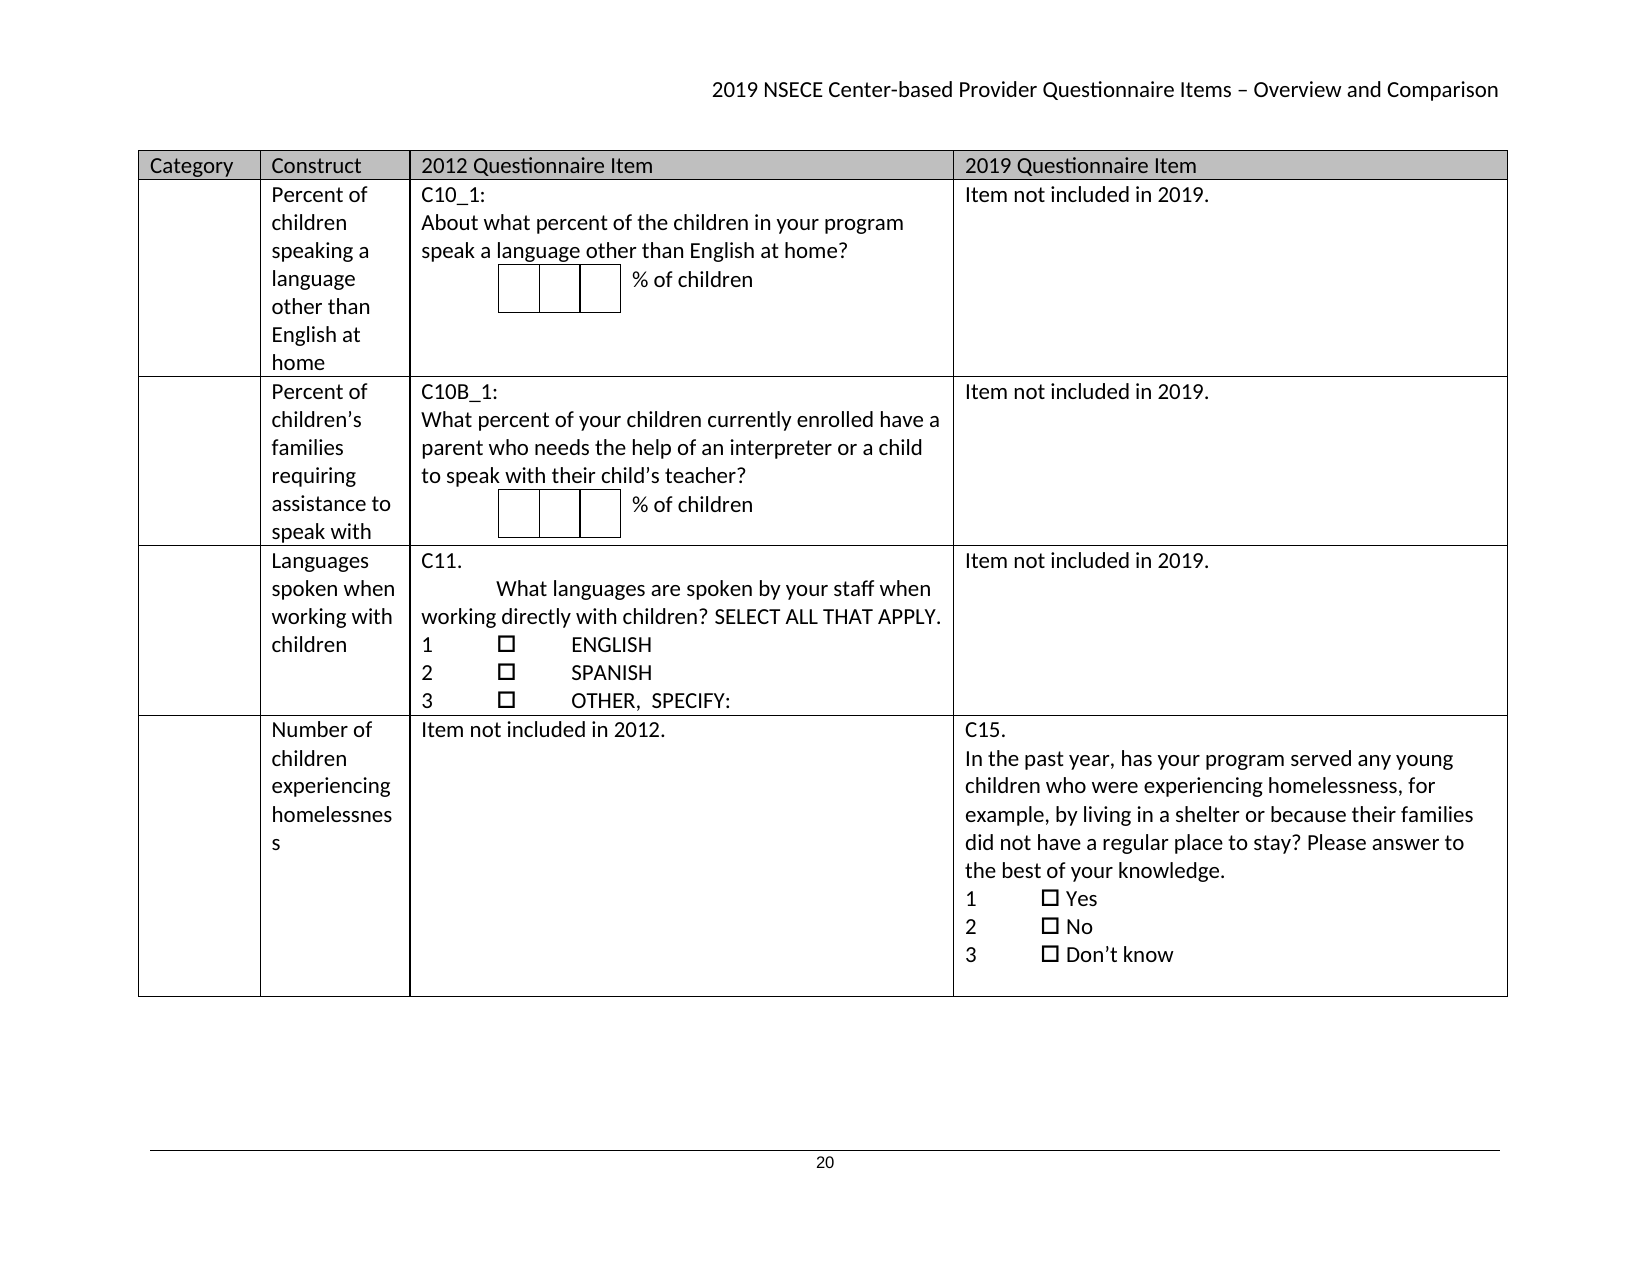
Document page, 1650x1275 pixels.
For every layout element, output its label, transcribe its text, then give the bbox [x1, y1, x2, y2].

table_cell C11. What languages are spoken by your staff when working directly with children? Select all that apply. 1 English 2 Spanish 3 Other, specify: [411, 546, 953, 714]
table_cell C10B_1: What percent of your children currently enrolled have a parent who needs the help of an interpreter or a child to speak with their child’s teacher? [411, 377, 953, 545]
table_cell Number of children experiencing homelessness [261, 716, 409, 996]
table_header Category [139, 151, 260, 179]
table_header 2012 Questionnaire Item [411, 151, 953, 179]
table_cell Languages spoken when working with children [261, 546, 409, 714]
table_cell [139, 180, 260, 376]
table_header Construct [261, 151, 409, 179]
table_cell [139, 546, 260, 714]
table_cell C10_1: About what percent of the children in your program speak a language other than English at home? [411, 180, 953, 376]
table_cell Item not included in 2019. [954, 180, 1507, 376]
table_cell Percent of children’s families requiring assistance to speak with [261, 377, 409, 545]
table_cell C15. In the past year, has your program served any young children who were experiencing homelessness, for example, by living in a shelter or because their families did not have a regular place to stay? Please answer to the best of your knowledge. 1 Yes 2 No 3 Don’t know [954, 716, 1507, 996]
table_cell [139, 377, 260, 545]
table_cell [139, 716, 260, 996]
table_cell Item not included in 2012. [411, 716, 953, 996]
table_header 2019 Questionnaire Item [954, 151, 1507, 179]
table_cell Percent of children speaking a language other than English at home [261, 180, 409, 376]
table_cell Item not included in 2019. [954, 546, 1507, 714]
table_cell Item not included in 2019. [954, 377, 1507, 545]
